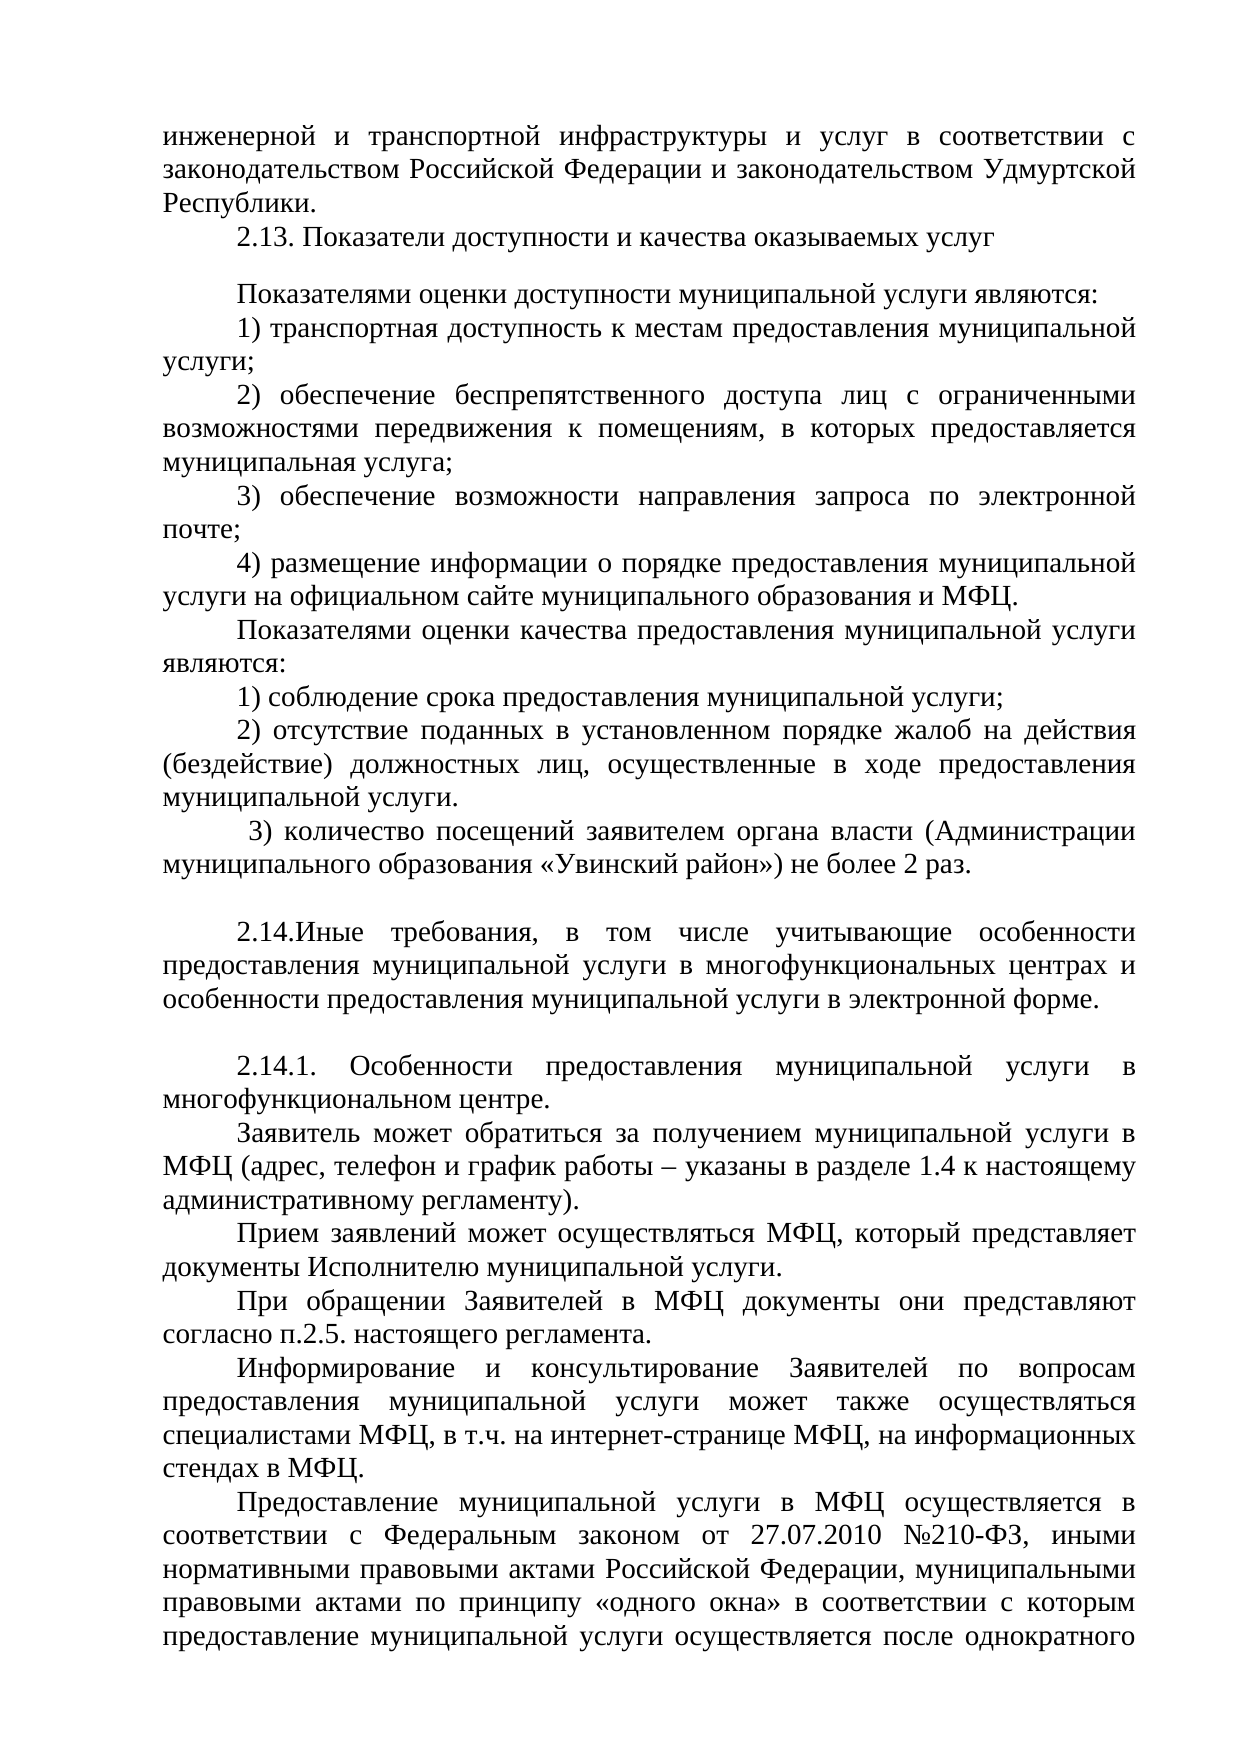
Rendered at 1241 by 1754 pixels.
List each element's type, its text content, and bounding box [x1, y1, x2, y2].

text 2) отсутствие поданных в установленном порядке жалоб на действия (бездействие) должностных лиц, осуществленные в ходе предоставления муниципальной услуги. [162, 712, 1137, 813]
text Заявитель может обратиться за получением муниципальной услуги в МФЦ (адрес, телефон и график работы – указаны в разделе 1.4 к настоящему административному регламенту). [162, 1115, 1137, 1216]
text 3) обеспечение возможности направления запроса по электронной почте; [162, 478, 1137, 545]
text 1) транспортная доступность к местам предоставления муниципальной услуги; [162, 310, 1137, 377]
text 2.14.Иные требования, в том числе учитывающие особенности предоставления муниципальной услуги в многофункциональных центрах и особенности предоставления муниципальной услуги в электронной форме. [162, 914, 1137, 1014]
text Показателями оценки доступности муниципальной услуги являются: [162, 276, 1137, 310]
text 2.14.1. Особенности предоставления муниципальной услуги в многофункциональном центре. [162, 1048, 1137, 1115]
text 3) количество посещений заявителем органа власти (Администрации муниципального образования «Увинский район») не более 2 раз. [162, 813, 1137, 880]
text 1) соблюдение срока предоставления муниципальной услуги; [162, 679, 1137, 712]
text 2.13. Показатели доступности и качества оказываемых услуг [162, 219, 1137, 252]
text 4) размещение информации о порядке предоставления муниципальной услуги на официальном сайте муниципального образования и МФЦ. [162, 545, 1137, 612]
text 2) обеспечение беспрепятственного доступа лиц с ограниченными возможностями передвижения к помещениям, в которых предоставляется муниципальная услуга; [162, 377, 1137, 478]
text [162, 118, 1137, 219]
text При обращении Заявителей в МФЦ документы они представляют согласно п.2.5. настоящего регламента. [162, 1283, 1137, 1350]
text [162, 1484, 1137, 1652]
text Показателями оценки качества предоставления муниципальной услуги являются: [162, 612, 1137, 679]
text Информирование и консультирование Заявителей по вопросам предоставления муниципальной услуги может также осуществляться специалистами МФЦ, в т.ч. на интернет-странице МФЦ, на информационных стендах в МФЦ. [162, 1350, 1137, 1484]
text Прием заявлений может осуществляться МФЦ, который представляет документы Исполнителю муниципальной услуги. [162, 1216, 1137, 1283]
